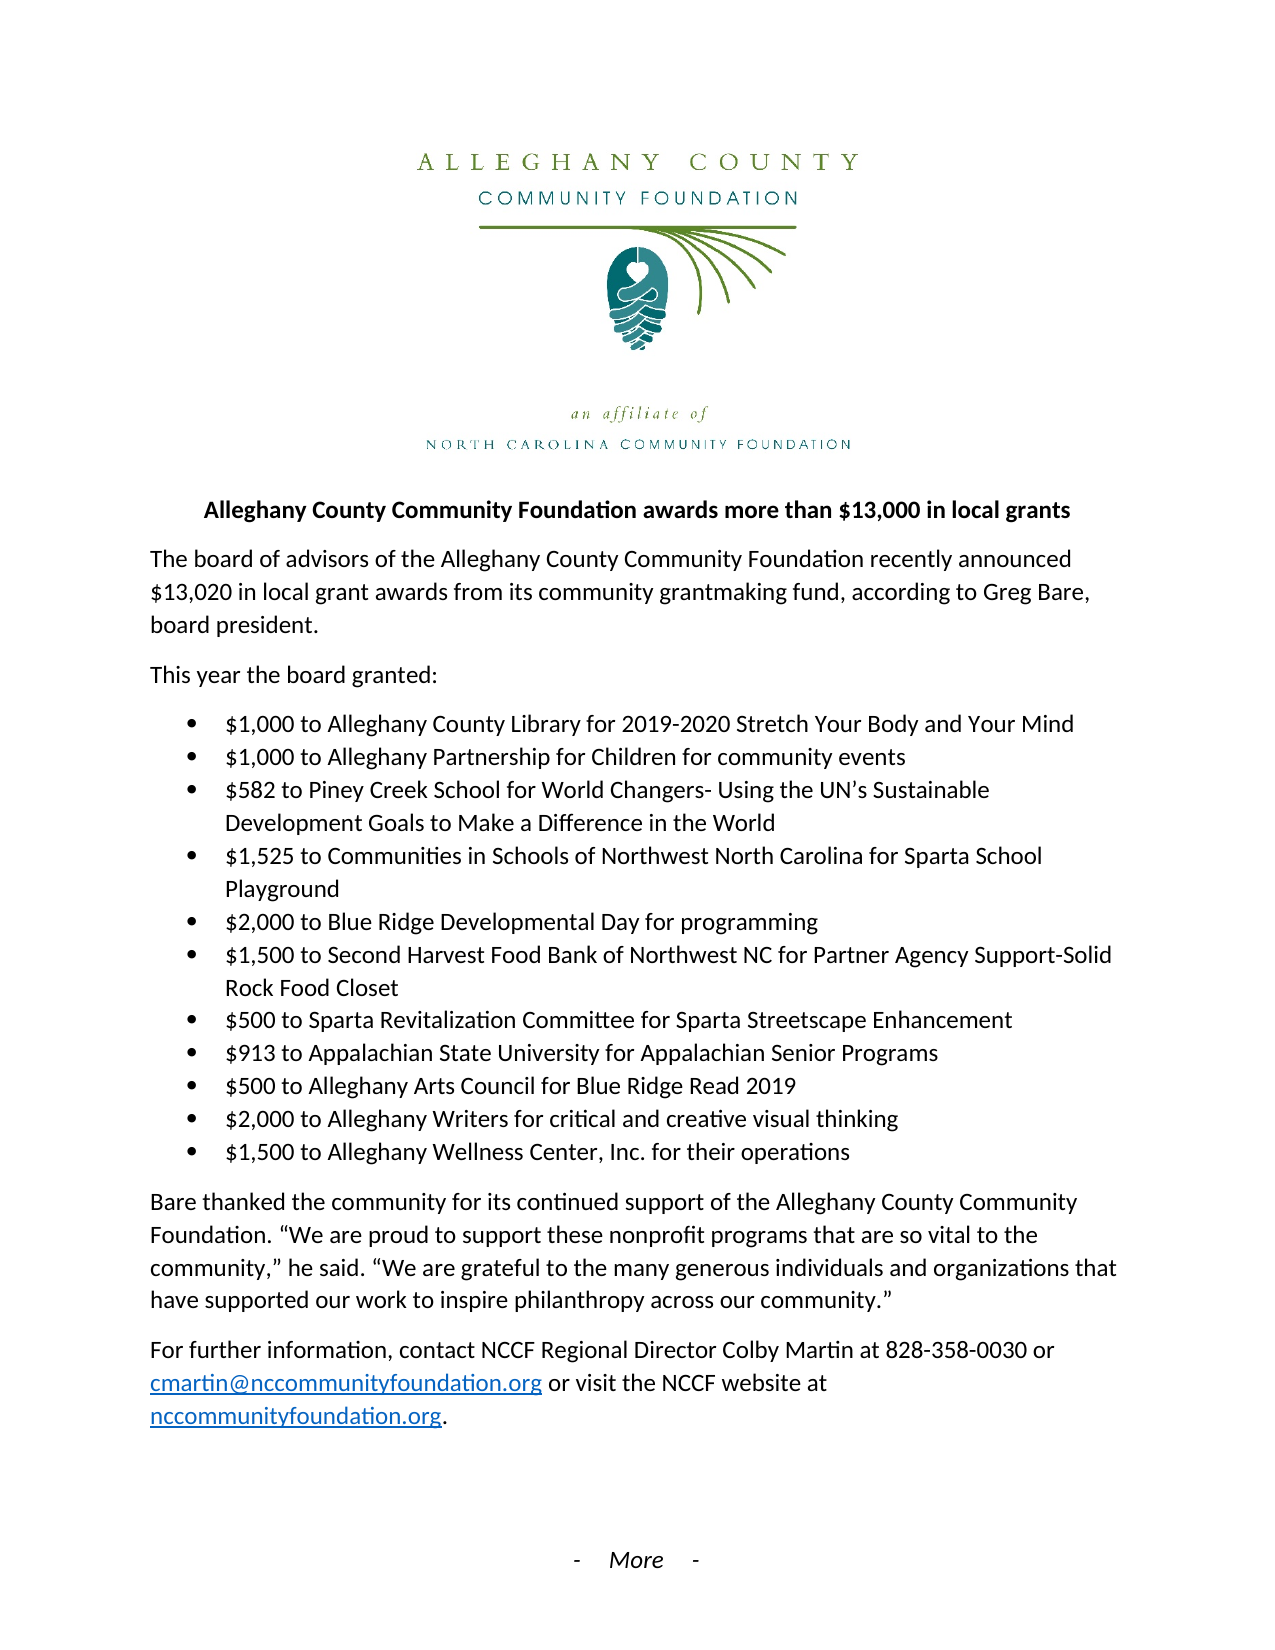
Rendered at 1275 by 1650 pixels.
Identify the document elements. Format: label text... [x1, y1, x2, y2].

text The board of advisors of the Alleghany County Community Foundation recently announced $13,020 in local grant awards from its community grantmaking fund, according to Greg Bare, board president. [150, 543, 1125, 640]
list $2,000 to Blue Ridge Developmental Day for programming [187, 906, 1125, 936]
list $500 to Alleghany Arts Council for Blue Ridge Read 2019 [187, 1071, 1125, 1101]
picture [383, 150, 892, 475]
text This year the board granted: [150, 659, 1125, 689]
list $500 to Sparta Revitalization Committee for Sparta Streetscape Enhancement [187, 1005, 1125, 1035]
list $1,500 to Alleghany Wellness Center, Inc. for their operations [187, 1136, 1125, 1167]
text For further information, contact NCCF Regional Director Colby Martin at 828-358-0030 or cmartin@nccommunityfoundation.org or visit the NCCF website at nccommunityfoundation.org. [150, 1334, 1125, 1431]
list $582 to Piney Creek School for World Changers- Using the UN’s Sustainable Development Goals to Make a Difference in the World [187, 774, 1125, 838]
list $913 to Appalachian State University for Appalachian Senior Programs [187, 1038, 1125, 1068]
text Bare thanked the community for its continued support of the Alleghany County Community Foundation. “We are proud to support these nonprofit programs that are so vital to the community,” he said. “We are grateful to the many generous individuals and organizations that have supported our work to inspire philanthropy across our community.” [150, 1186, 1125, 1315]
list $1,525 to Communities in Schools of Northwest North Carolina for Sparta School Playground [187, 840, 1125, 903]
text Alleghany County Community Foundation awards more than $13,000 in local grants [150, 494, 1125, 524]
list $2,000 to Alleghany Writers for critical and creative visual thinking [187, 1103, 1125, 1134]
list $1,500 to Second Harvest Food Bank of Northwest NC for Partner Agency Support-Solid Rock Food Closet [187, 939, 1125, 1002]
list $1,000 to Alleghany Partnership for Children for community events [187, 741, 1125, 772]
list $1,000 to Alleghany County Library for 2019-2020 Stretch Your Body and Your Mind [187, 708, 1125, 739]
